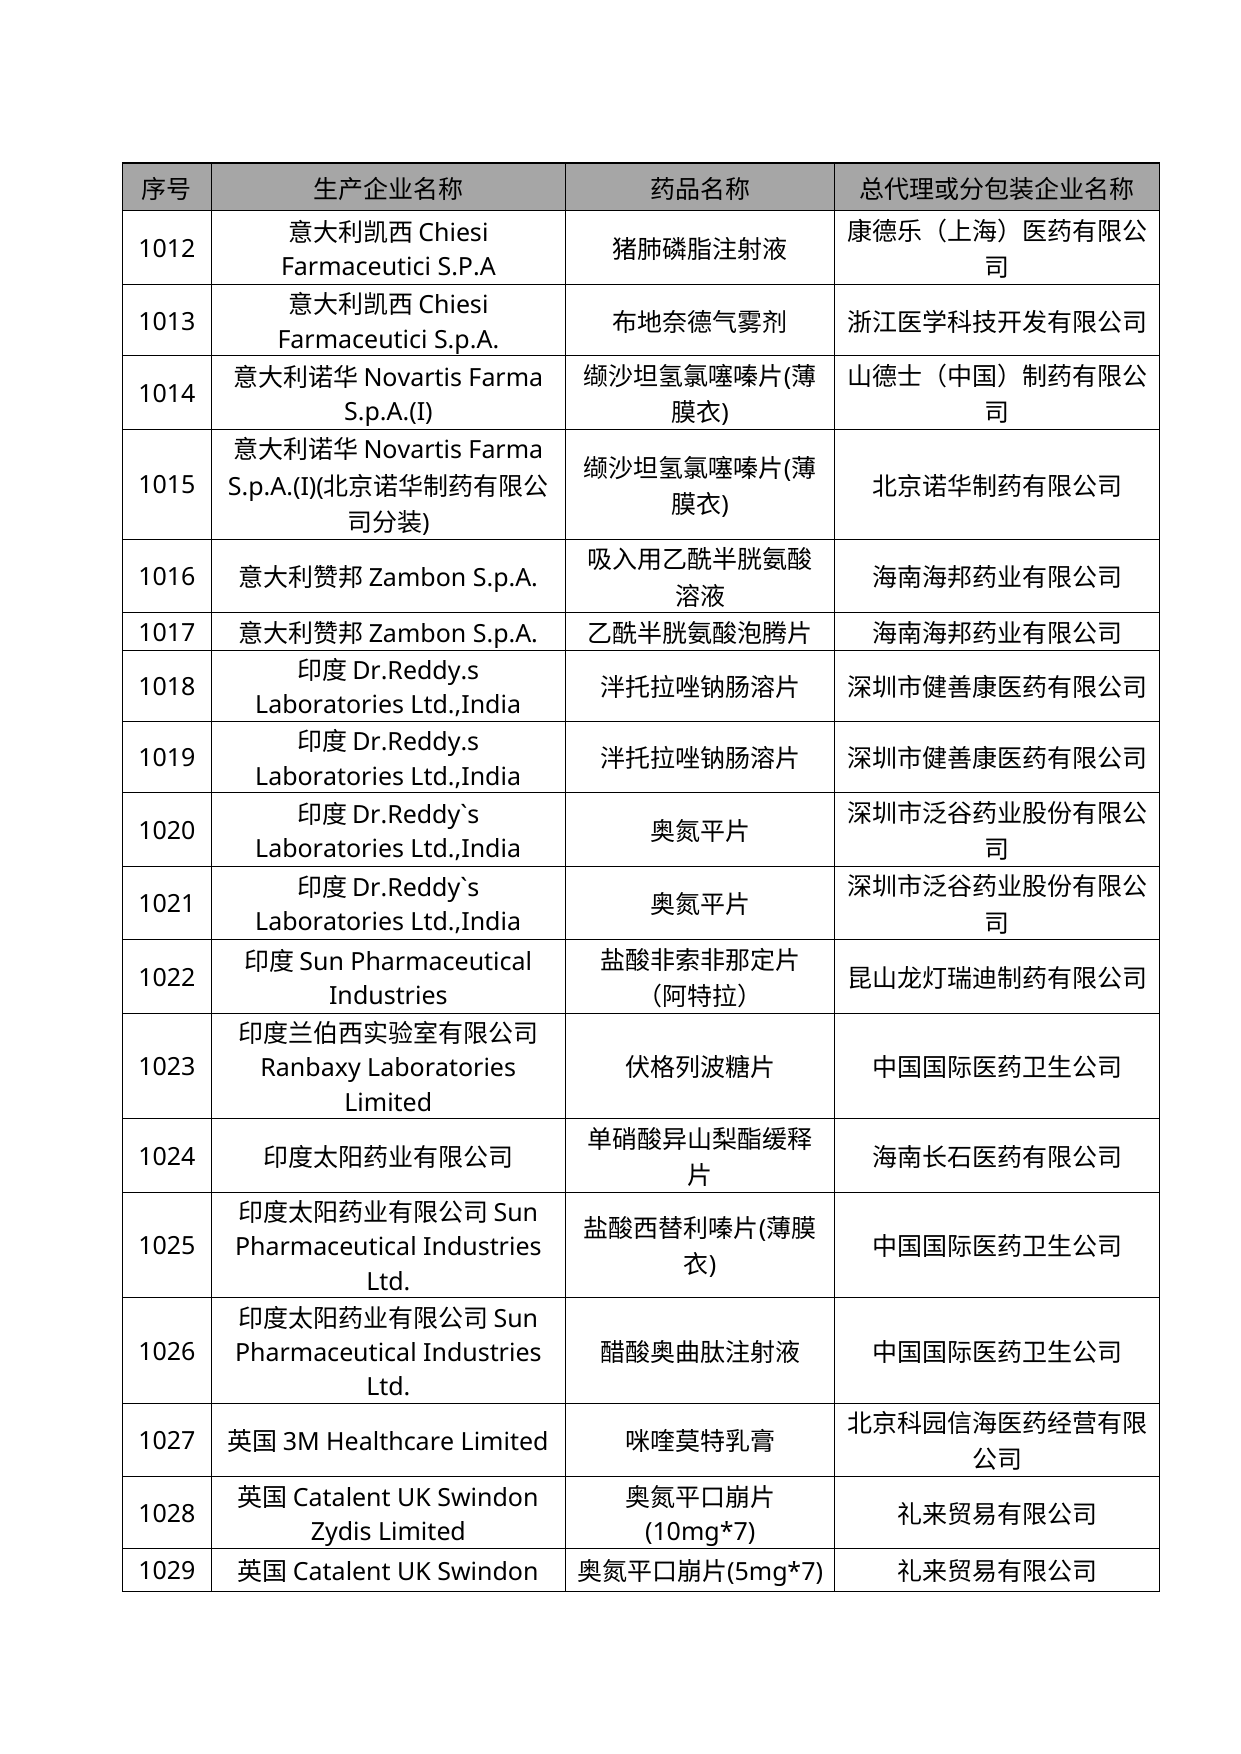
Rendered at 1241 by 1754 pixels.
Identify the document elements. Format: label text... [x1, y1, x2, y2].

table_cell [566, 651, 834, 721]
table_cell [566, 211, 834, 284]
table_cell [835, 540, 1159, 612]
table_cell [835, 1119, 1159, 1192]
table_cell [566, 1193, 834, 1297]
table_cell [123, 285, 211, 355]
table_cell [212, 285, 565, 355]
table_header 序号 [123, 164, 211, 210]
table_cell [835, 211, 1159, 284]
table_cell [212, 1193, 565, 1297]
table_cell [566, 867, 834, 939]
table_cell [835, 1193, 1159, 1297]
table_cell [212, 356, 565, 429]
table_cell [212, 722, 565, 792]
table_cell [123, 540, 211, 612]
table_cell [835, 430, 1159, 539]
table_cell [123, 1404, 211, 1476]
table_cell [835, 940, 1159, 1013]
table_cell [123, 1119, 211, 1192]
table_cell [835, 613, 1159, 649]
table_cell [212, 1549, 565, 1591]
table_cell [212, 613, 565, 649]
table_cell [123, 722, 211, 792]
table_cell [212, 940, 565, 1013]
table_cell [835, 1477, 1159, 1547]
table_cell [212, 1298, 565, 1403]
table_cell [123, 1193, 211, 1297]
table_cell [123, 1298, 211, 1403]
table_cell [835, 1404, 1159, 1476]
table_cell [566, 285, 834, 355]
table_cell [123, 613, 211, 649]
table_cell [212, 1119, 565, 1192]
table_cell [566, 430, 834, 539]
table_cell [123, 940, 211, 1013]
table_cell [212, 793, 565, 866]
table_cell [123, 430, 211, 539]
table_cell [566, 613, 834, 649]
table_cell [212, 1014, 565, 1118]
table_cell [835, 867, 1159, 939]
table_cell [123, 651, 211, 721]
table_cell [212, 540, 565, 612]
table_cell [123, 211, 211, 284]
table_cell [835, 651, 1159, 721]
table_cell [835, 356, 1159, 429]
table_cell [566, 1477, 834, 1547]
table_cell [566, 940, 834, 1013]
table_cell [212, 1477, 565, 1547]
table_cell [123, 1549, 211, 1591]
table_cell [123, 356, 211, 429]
table_header 生产企业名称 [212, 164, 565, 210]
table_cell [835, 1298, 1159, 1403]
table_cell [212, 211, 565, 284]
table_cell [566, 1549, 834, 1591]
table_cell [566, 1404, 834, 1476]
table_header 总代理或分包装企业名称 [835, 164, 1159, 210]
table_header 药品名称 [566, 164, 834, 210]
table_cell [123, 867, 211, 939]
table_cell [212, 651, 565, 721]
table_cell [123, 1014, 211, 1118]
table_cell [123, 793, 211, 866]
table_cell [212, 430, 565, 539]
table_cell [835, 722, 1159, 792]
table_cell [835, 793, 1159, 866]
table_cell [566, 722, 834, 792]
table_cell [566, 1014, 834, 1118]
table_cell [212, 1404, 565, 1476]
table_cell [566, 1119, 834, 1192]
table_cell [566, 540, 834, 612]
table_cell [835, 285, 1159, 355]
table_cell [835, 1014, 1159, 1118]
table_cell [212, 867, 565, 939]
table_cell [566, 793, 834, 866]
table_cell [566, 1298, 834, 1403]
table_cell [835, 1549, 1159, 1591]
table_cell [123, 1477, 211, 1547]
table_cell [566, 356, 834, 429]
